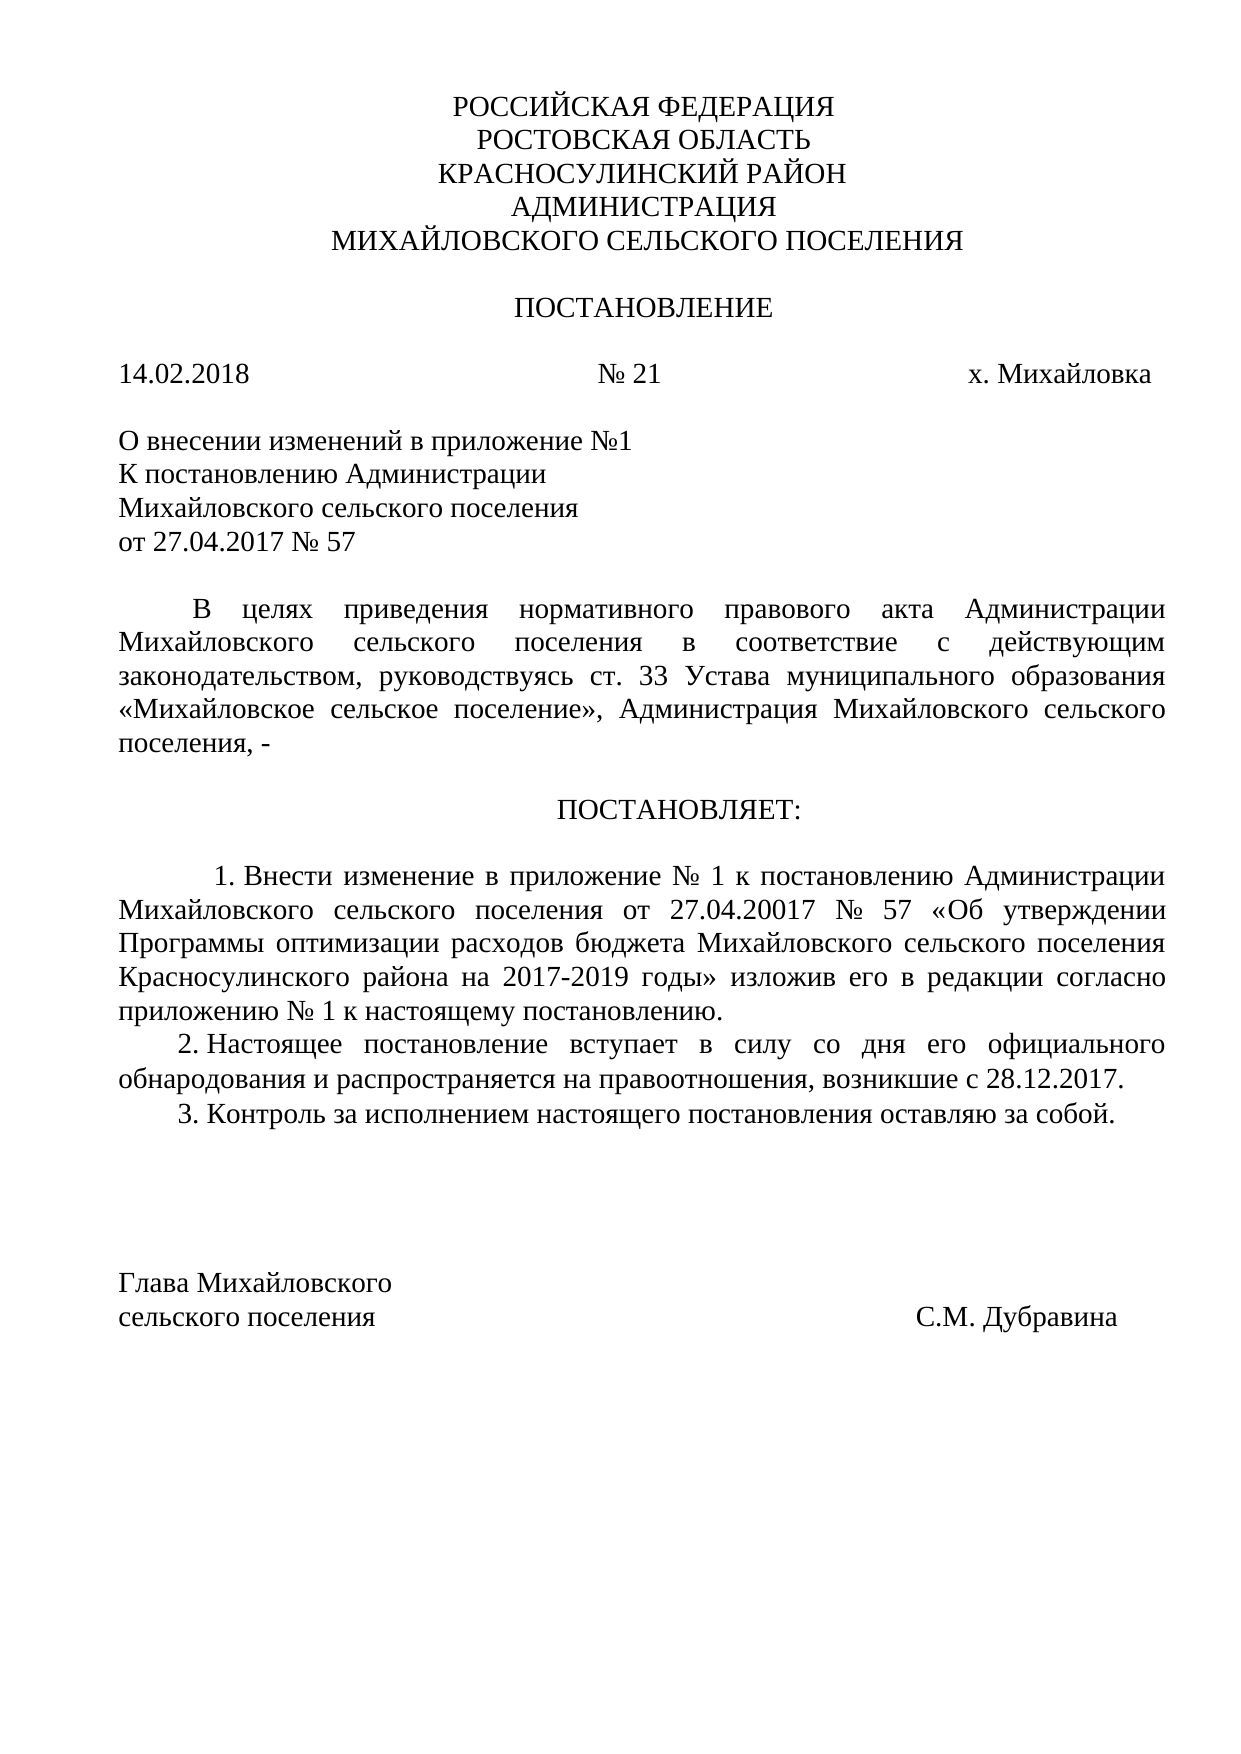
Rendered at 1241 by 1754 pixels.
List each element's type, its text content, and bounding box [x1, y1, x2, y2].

text АДМИНИСТРАЦИЯ [118, 189, 1166, 223]
text В целях приведения нормативного правового акта Администрации Михайловского сельского поселения в соответствие с действующим законодательством, руководствуясь ст. 33 Устава муниципального образования «Михайловское сельское поселение», Администрация Михайловского сельского поселения, - [118, 591, 1166, 758]
text О внесении изменений в приложение №1 [118, 423, 1166, 457]
text ПОСТАНОВЛЕНИЕ [118, 290, 1166, 323]
text РОССИЙСКАЯ ФЕДЕРАЦИЯ [118, 89, 1166, 122]
text 1. Внести изменение в приложение № 1 к постановлению Администрации Михайловского сельского поселения от 27.04.20017 № 57 «Об утверждении Программы оптимизации расходов бюджета Михайловского сельского поселения Красносулинского района на 2017-2019 годы» изложив его в редакции согласно приложению № 1 к настоящему постановлению. [118, 858, 1166, 1026]
text Михайловского сельского поселения [118, 490, 1166, 524]
text ПОСТАНОВЛЯЕТ: [118, 792, 1166, 826]
text 14.02.2018 № 21 х. Михайловка [118, 356, 1166, 390]
text К постановлению Администрации [118, 457, 1166, 490]
text 3. Контроль за исполнением настоящего постановления оставляю за собой. [118, 1097, 1166, 1130]
text МИХАЙЛОВСКОГО СЕЛЬСКОГО ПОСЕЛЕНИЯ [118, 223, 1166, 256]
text РОСТОВСКАЯ ОБЛАСТЬ КРАСНОСУЛИНСКИЙ РАЙОН [118, 122, 1166, 189]
text от 27.04.2017 № 57 [118, 524, 1166, 557]
text Глава Михайловского [118, 1266, 1166, 1299]
text 2. Настоящее постановление вступает в силу со дня его официального обнародования и распространяется на правоотношения, возникшие с 28.12.2017. [118, 1026, 1166, 1095]
text сельского поселения С.М. Дубравина [118, 1299, 1166, 1333]
